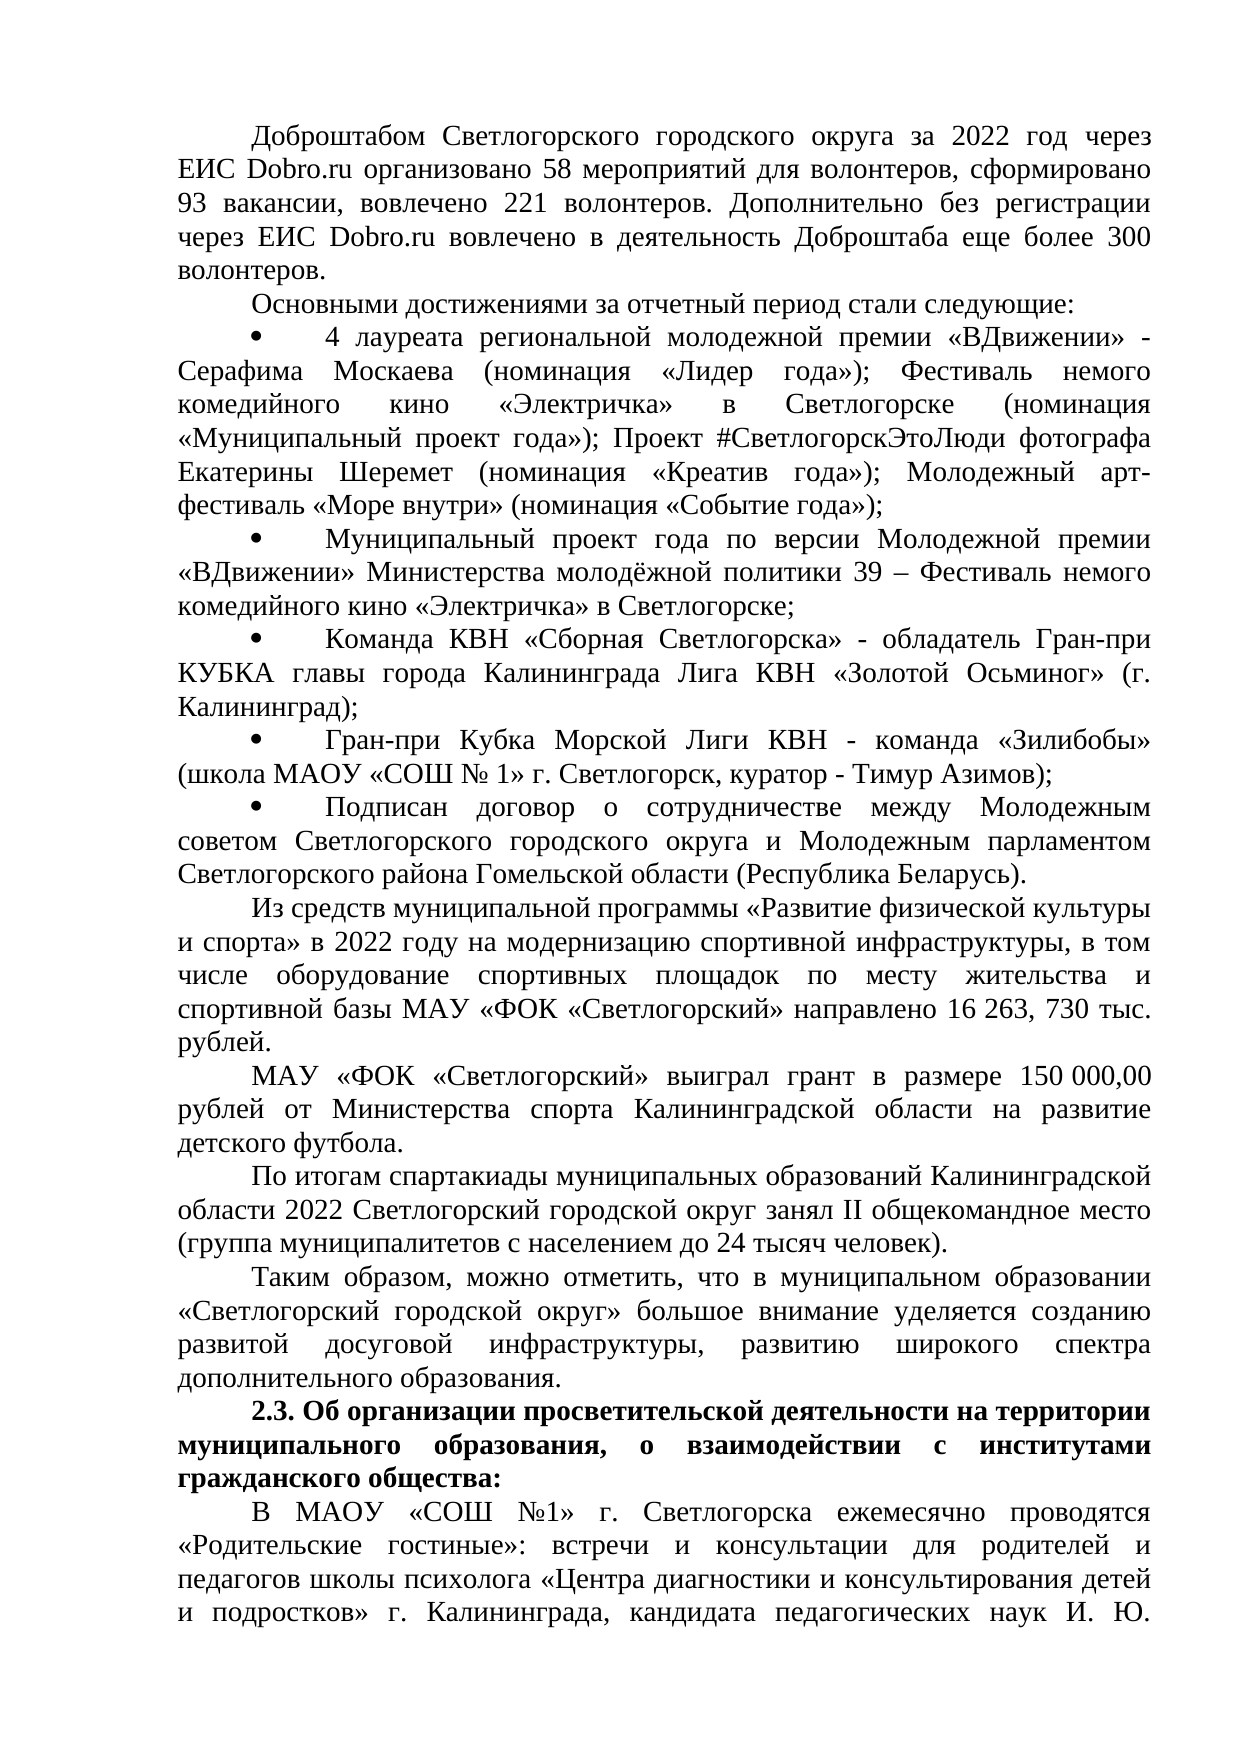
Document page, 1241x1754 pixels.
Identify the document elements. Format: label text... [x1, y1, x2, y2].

text 2.3. Об организации просветительской деятельности на территории муниципального образования, о взаимодействии с институтами гражданского общества: [177, 1393, 1152, 1494]
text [177, 1494, 1152, 1628]
list Муниципальный проект года по версии Молодежной премии «ВДвижении» Министерства молодёжной политики 39 – Фестиваль немого комедийного кино «Электричка» в Светлогорске; [177, 521, 1152, 621]
list Команда КВН «Сборная Светлогорска» - обладатель Гран-при КУБКА главы города Калининграда Лига КВН «Золотой Осьминог» (г. Калининград); [177, 621, 1152, 722]
text Таким образом, можно отметить, что в муниципальном образовании «Светлогорский городской округ» большое внимание уделяется созданию развитой досуговой инфраструктуры, развитию широкого спектра дополнительного образования. [177, 1259, 1152, 1393]
text Основными достижениями за отчетный период стали следующие: [177, 286, 1152, 319]
text По итогам спартакиады муниципальных образований Калининградской области 2022 Светлогорский городской округ занял II общекомандное место (группа муниципалитетов с населением до 24 тысяч человек). [177, 1158, 1152, 1259]
list Гран-при Кубка Морской Лиги КВН - команда «Зилибобы» (школа МАОУ «СОШ № 1» г. Светлогорск, куратор - Тимур Азимов); [177, 722, 1152, 789]
list 4 лауреата региональной молодежной премии «ВДвижении» - Серафима Москаева (номинация «Лидер года»); Фестиваль немого комедийного кино «Электричка» в Светлогорске (номинация «Муниципальный проект года»); Проект #СветлогорскЭтоЛюди фотографа Екатерины Шеремет (номинация «Креатив года»); Молодежный арт-фестиваль «Море внутри» (номинация «Событие года»); [177, 319, 1152, 521]
text Доброштабом Светлогорского городского округа за 2022 год через ЕИС Dobro.ru организовано 58 мероприятий для волонтеров, сформировано 93 вакансии, вовлечено 221 волонтеров. Дополнительно без регистрации через ЕИС Dobro.ru вовлечено в деятельность Доброштаба еще более 300 волонтеров. [177, 118, 1152, 286]
text Из средств муниципальной программы «Развитие физической культуры и спорта» в 2022 году на модернизацию спортивной инфраструктуры, в том числе оборудование спортивных площадок по месту жительства и спортивной базы МАУ «ФОК «Светлогорский» направлено 16 263, 730 тыс. рублей. [177, 890, 1152, 1058]
list Подписан договор о сотрудничестве между Молодежным советом Светлогорского городского округа и Молодежным парламентом Светлогорского района Гомельской области (Республика Беларусь). [177, 789, 1152, 890]
text МАУ «ФОК «Светлогорский» выиграл грант в размере 150 000,00 рублей от Министерства спорта Калининградской области на развитие детского футбола. [177, 1058, 1152, 1158]
